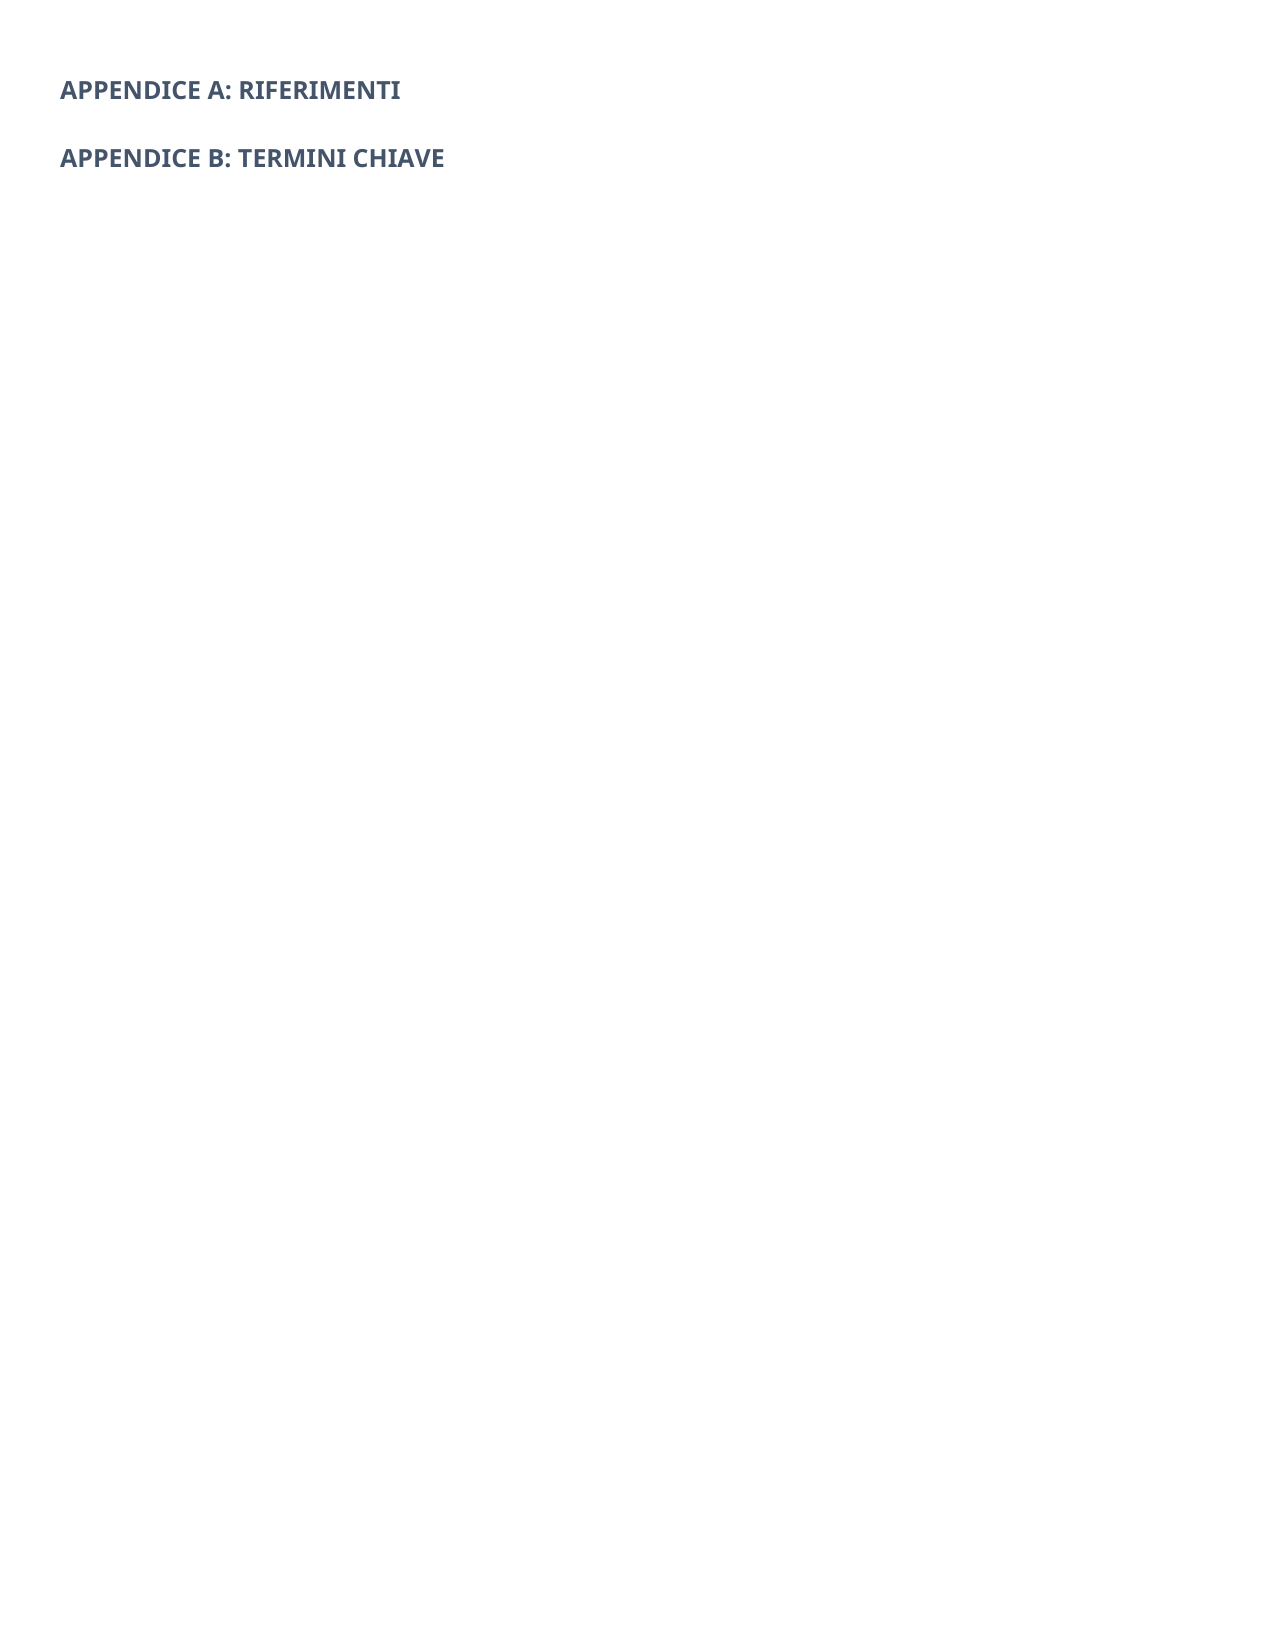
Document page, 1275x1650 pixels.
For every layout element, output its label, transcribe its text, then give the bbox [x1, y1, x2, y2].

text APPENDICE A: RIFERIMENTI [60, 72, 1215, 107]
text APPENDICE B: TERMINI CHIAVE [60, 141, 1215, 175]
